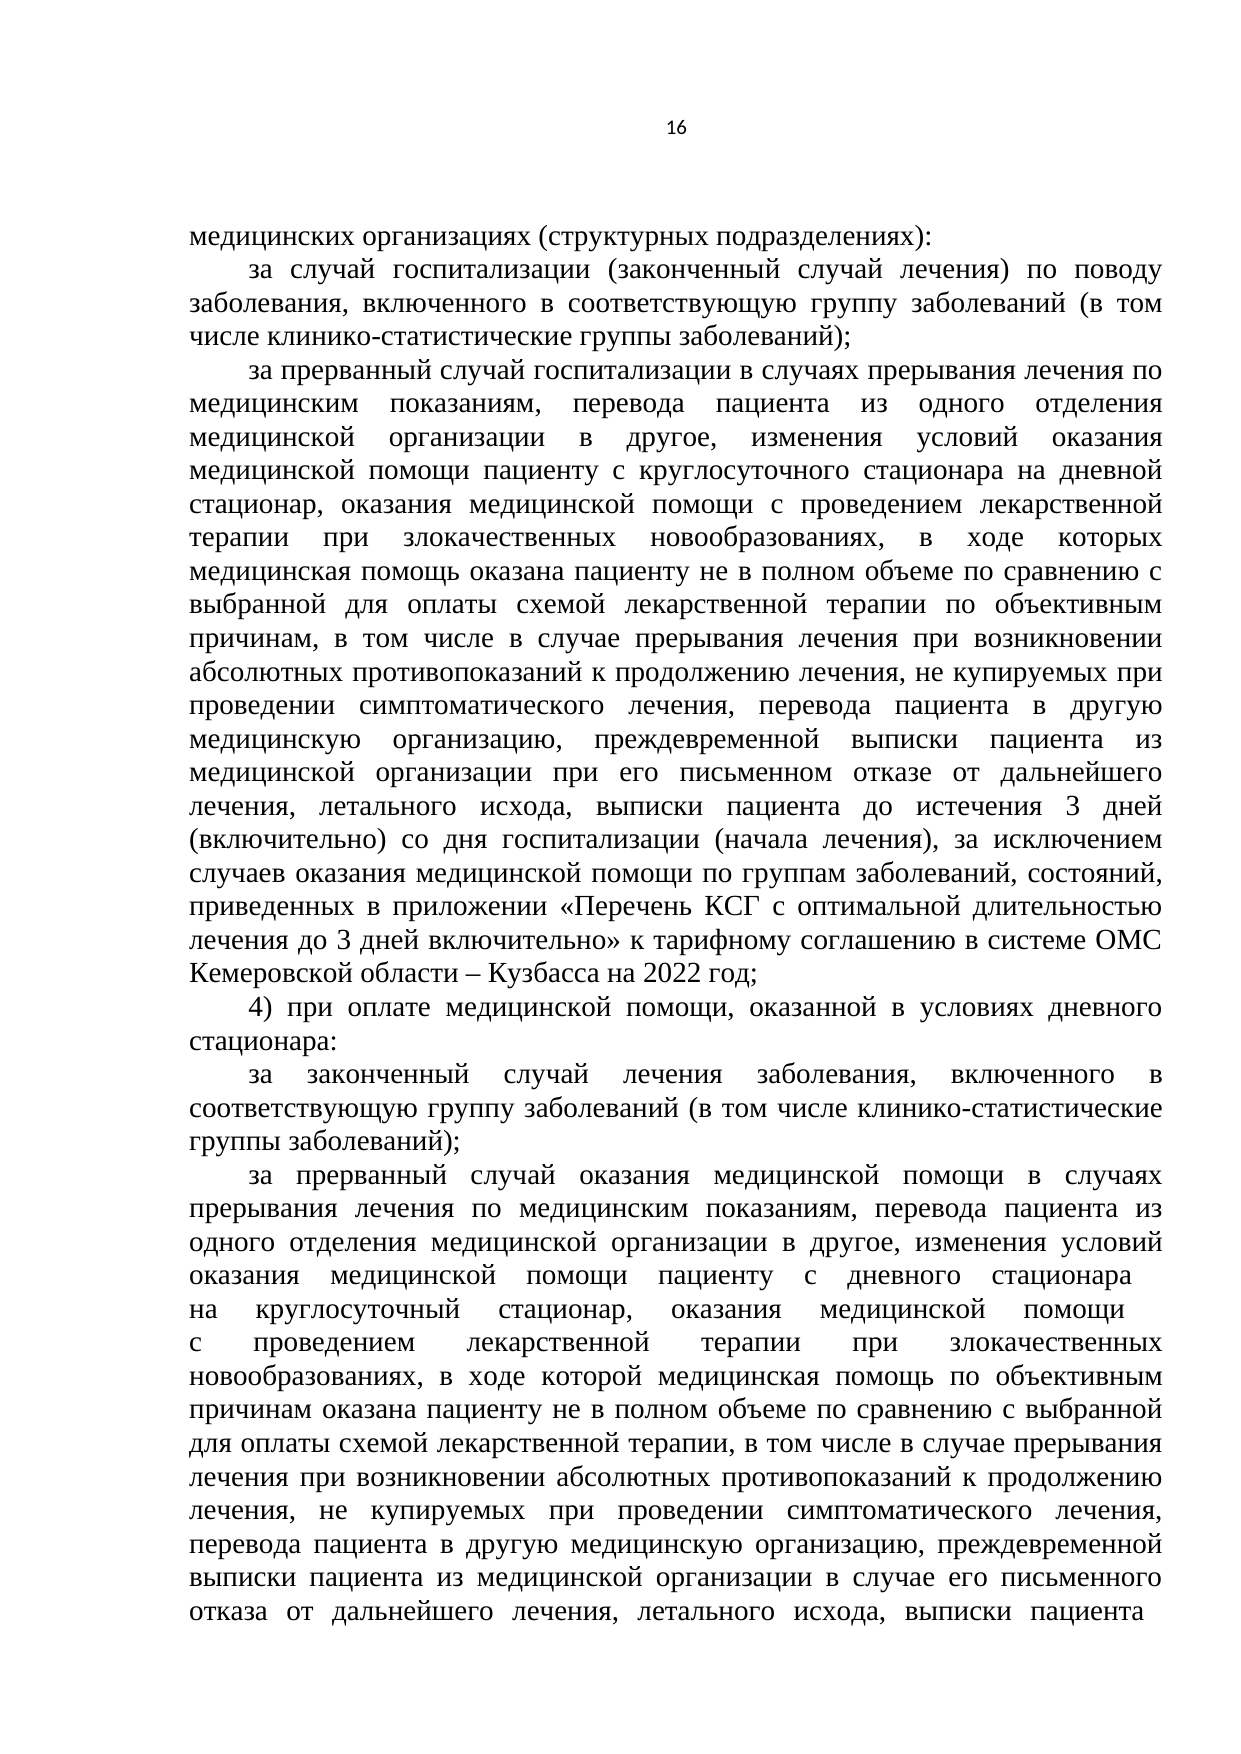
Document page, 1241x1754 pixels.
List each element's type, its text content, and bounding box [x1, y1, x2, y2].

text за случай госпитализации (законченный случай лечения) по поводу заболевания, включенного в соответствующую группу заболеваний (в том числе клинико-статистические группы заболеваний); [189, 251, 1163, 352]
text 4) при оплате медицинской помощи, оказанной в условиях дневного стационара: [189, 989, 1163, 1056]
text за законченный случай лечения заболевания, включенного в соответствующую группу заболеваний (в том числе клинико-статистические группы заболеваний); [189, 1056, 1163, 1157]
text за прерванный случай госпитализации в случаях прерывания лечения по медицинским показаниям, перевода пациента из одного отделения медицинской организации в другое, изменения условий оказания медицинской помощи пациенту с круглосуточного стационара на дневной стационар, оказания медицинской помощи с проведением лекарственной терапии при злокачественных новообразованиях, в ходе которых медицинская помощь оказана пациенту не в полном объеме по сравнению с выбранной для оплаты схемой лекарственной терапии по объективным причинам, в том числе в случае прерывания лечения при возникновении абсолютных противопоказаний к продолжению лечения, не купируемых при проведении симптоматического лечения, перевода пациента в другую медицинскую организацию, преждевременной выписки пациента из медицинской организации при его письменном отказе от дальнейшего лечения, летального исхода, выписки пациента до истечения 3 дней (включительно) со дня госпитализации (начала лечения), за исключением случаев оказания медицинской помощи по группам заболеваний, состояний, приведенных в приложении «Перечень КСГ с оптимальной длительностью лечения до 3 дней включительно» к тарифному соглашению в системе ОМС Кемеровской области – Кузбасса на 2022 год; [189, 352, 1163, 989]
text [189, 1157, 1163, 1626]
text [189, 218, 1163, 251]
